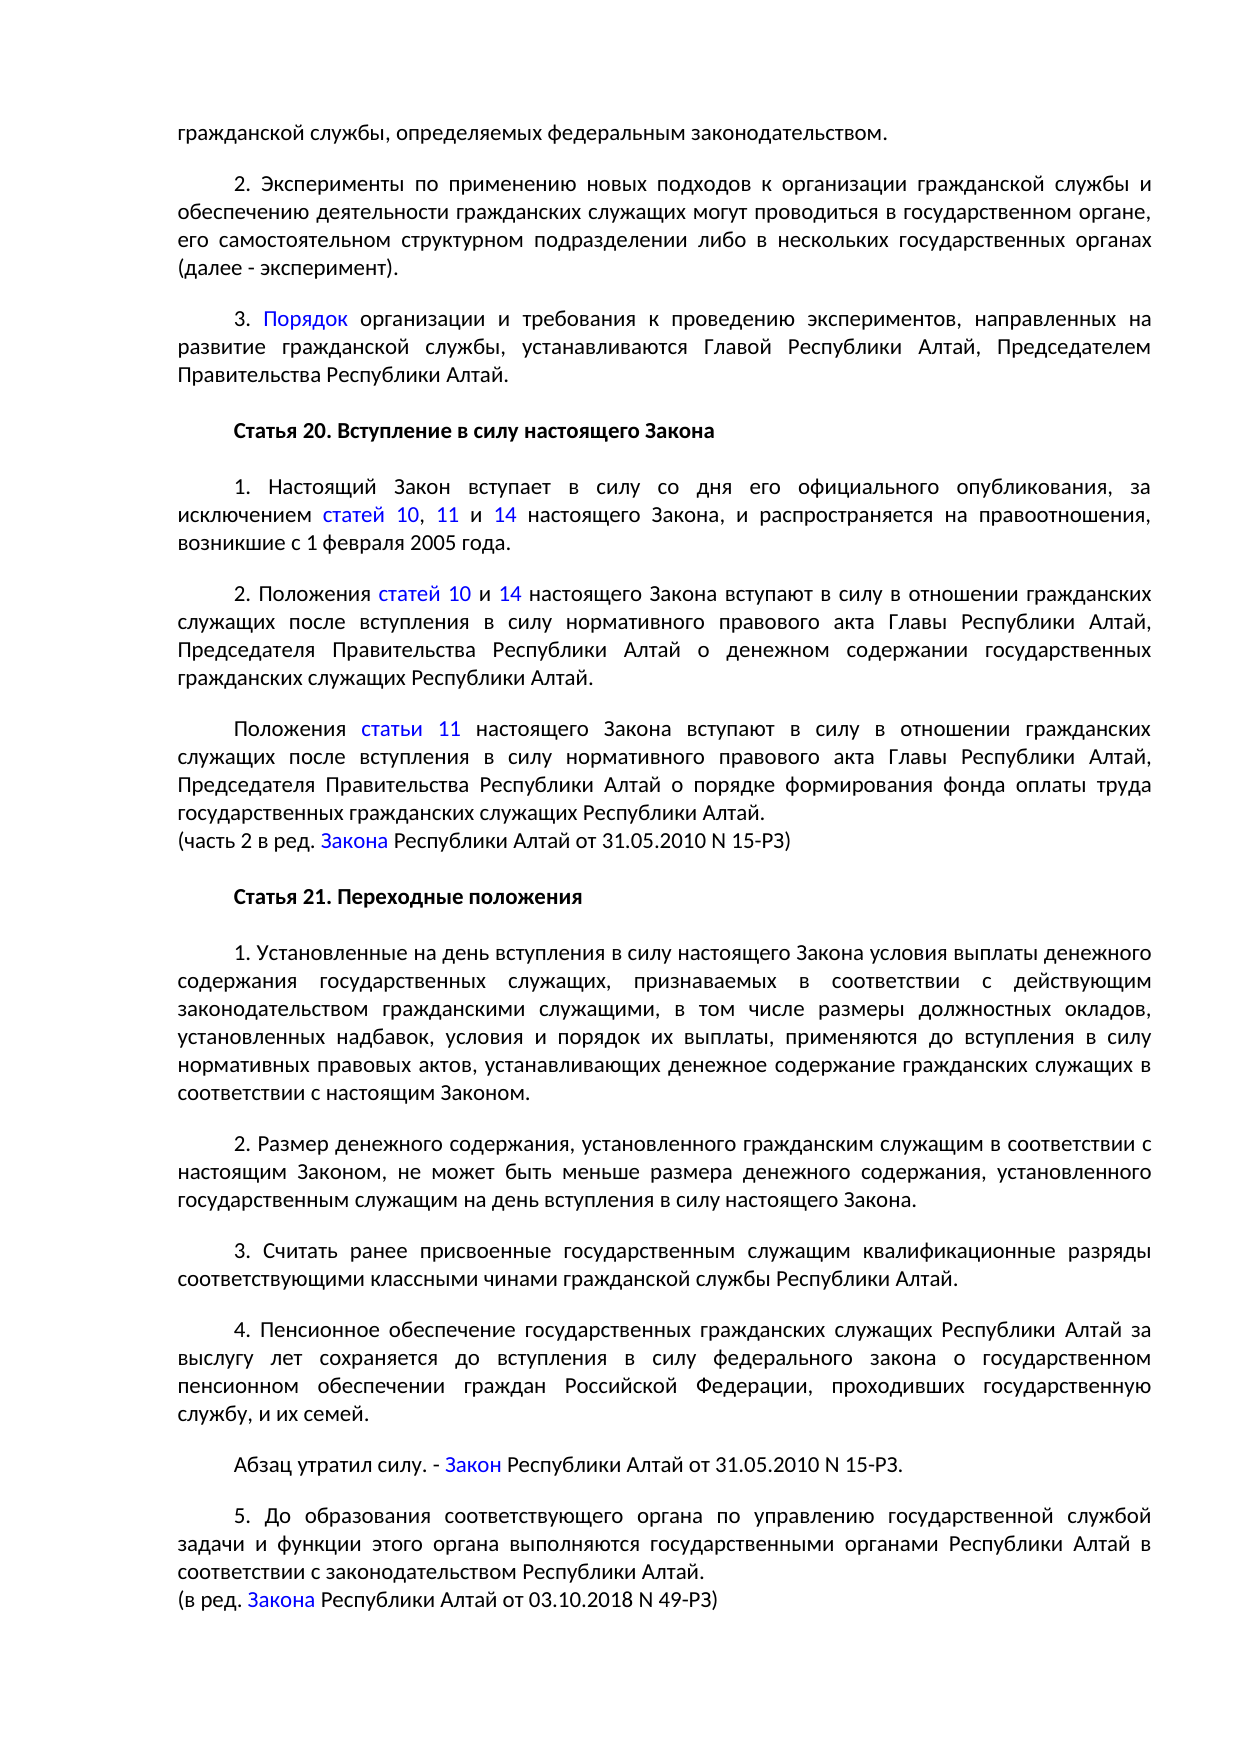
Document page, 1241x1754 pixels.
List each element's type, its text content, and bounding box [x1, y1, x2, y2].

text 3. Считать ранее присвоенные государственным служащим квалификационные разряды соответствующими классными чинами гражданской службы Республики Алтай. [177, 1236, 1152, 1292]
text Положения статьи 11 настоящего Закона вступают в силу в отношении гражданских служащих после вступления в силу нормативного правового акта Главы Республики Алтай, Председателя Правительства Республики Алтай о порядке формирования фонда оплаты труда государственных гражданских служащих Республики Алтай. [177, 714, 1152, 826]
text 3. Порядок организации и требования к проведению экспериментов, направленных на развитие гражданской службы, устанавливаются Главой Республики Алтай, Председателем Правительства Республики Алтай. [177, 304, 1152, 388]
text 4. Пенсионное обеспечение государственных гражданских служащих Республики Алтай за выслугу лет сохраняется до вступления в силу федерального закона о государственном пенсионном обеспечении граждан Российской Федерации, проходивших государственную службу, и их семей. [177, 1315, 1152, 1427]
title Статья 21. Переходные положения [177, 882, 1152, 910]
text 2. Эксперименты по применению новых подходов к организации гражданской службы и обеспечению деятельности гражданских служащих могут проводиться в государственном органе, его самостоятельном структурном подразделении либо в нескольких государственных органах (далее - эксперимент). [177, 169, 1152, 281]
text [177, 118, 1152, 146]
text 1. Настоящий Закон вступает в силу со дня его официального опубликования, за исключением статей 10, 11 и 14 настоящего Закона, и распространяется на правоотношения, возникшие с 1 февраля 2005 года. [177, 472, 1152, 556]
text 5. До образования соответствующего органа по управлению государственной службой задачи и функции этого органа выполняются государственными органами Республики Алтай в соответствии с законодательством Республики Алтай. [177, 1501, 1152, 1585]
text 2. Положения статей 10 и 14 настоящего Закона вступают в силу в отношении гражданских служащих после вступления в силу нормативного правового акта Главы Республики Алтай, Председателя Правительства Республики Алтай о денежном содержании государственных гражданских служащих Республики Алтай. [177, 579, 1152, 691]
text 1. Установленные на день вступления в силу настоящего Закона условия выплаты денежного содержания государственных служащих, признаваемых в соответствии с действующим законодательством гражданскими служащими, в том числе размеры должностных окладов, установленных надбавок, условия и порядок их выплаты, применяются до вступления в силу нормативных правовых актов, устанавливающих денежное содержание гражданских служащих в соответствии с настоящим Законом. [177, 938, 1152, 1106]
title Статья 20. Вступление в силу настоящего Закона [177, 416, 1152, 444]
text (в ред. Закона Республики Алтай от 03.10.2018 N 49-РЗ) [177, 1585, 1152, 1613]
text (часть 2 в ред. Закона Республики Алтай от 31.05.2010 N 15-РЗ) [177, 826, 1152, 854]
text Абзац утратил силу. - Закон Республики Алтай от 31.05.2010 N 15-РЗ. [177, 1450, 1152, 1478]
text 2. Размер денежного содержания, установленного гражданским служащим в соответствии с настоящим Законом, не может быть меньше размера денежного содержания, установленного государственным служащим на день вступления в силу настоящего Закона. [177, 1129, 1152, 1213]
